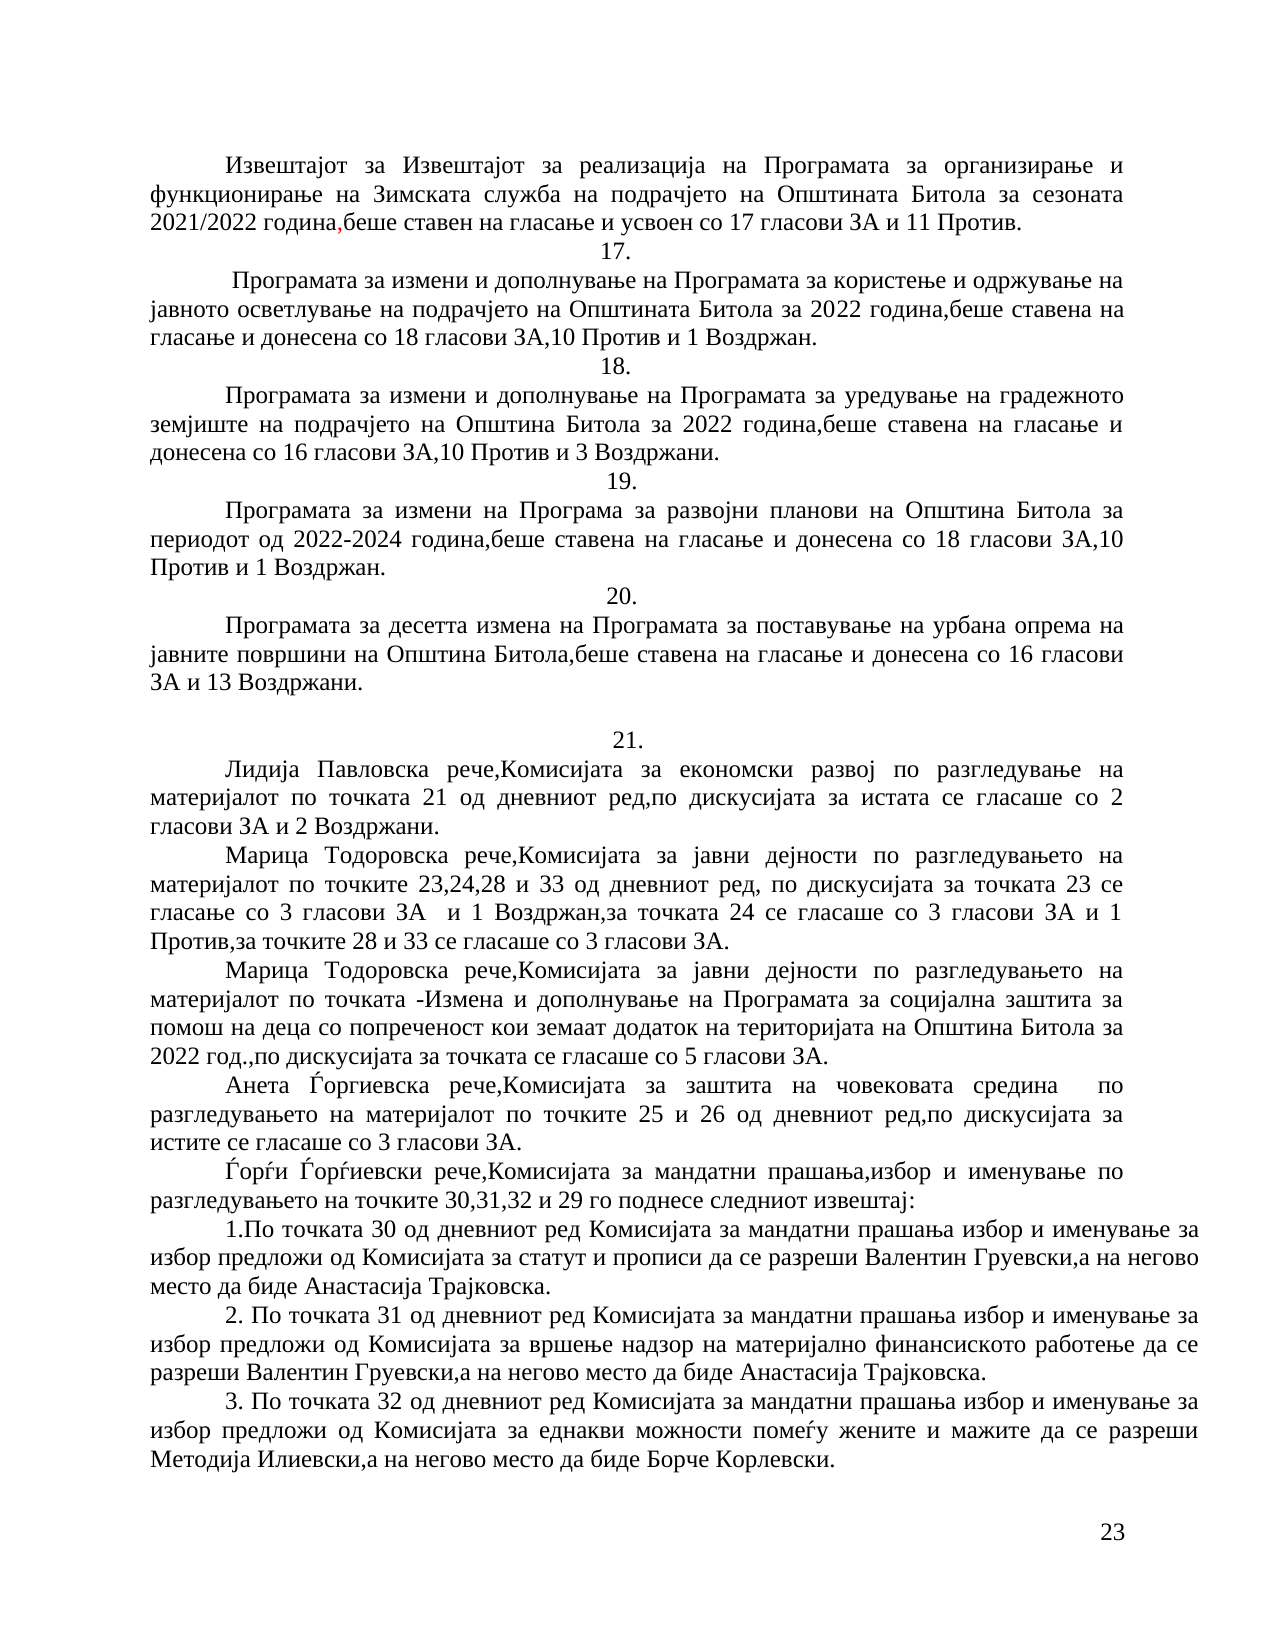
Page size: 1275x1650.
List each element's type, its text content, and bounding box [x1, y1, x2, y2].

text 21. [525, 725, 1124, 754]
text 1.По точката 30 од дневниот ред Комисијата за мандатни прашања избор и именување за избор предложи од Комисијата за статут и прописи да се разреши Валентин Груевски,а на негово место да биде Анастасија Трајковска. [150, 1214, 1200, 1300]
text Анета Ѓоргиевска рече,Комисијата за заштита на човековата средина по разгледувањето на материјалот по точките 25 и 26 од дневниот ред,по дискусијата за истите се гласаше со 3 гласови ЗА. [150, 1070, 1124, 1156]
text Марица Тодоровска рече,Комисијата за јавни дејности по разгледувањето на материјалот по точката -Измена и дополнување на Програмата за социјална заштита за помош на деца со попреченост кои земаат додаток на територијата на Општина Битола за 2022 год.,по дискусијата за точката се гласаше со 5 гласови ЗА. [150, 955, 1124, 1070]
text Извештајот за Извештајот за реализација на Програмата за организирање и функционирање на Зимската служба на подрачјето на Општината Битола за сезоната 2021/2022 година,беше ставен на гласање и усвоен со 17 гласови ЗА и 11 Против. [150, 150, 1124, 236]
text 2. По точката 31 од дневниот ред Комисијата за мандатни прашања избор и именување за избор предложи од Комисијата за вршење надзор на материјално финансиското работење да се разреши Валентин Груевски,а на негово место да биде Анастасија Трајковска. [150, 1300, 1200, 1386]
text Ѓорѓи Ѓорѓиевски рече,Комисијата за мандатни прашања,избор и именување по разгледувањето на точките 30,31,32 и 29 го поднесе следниот извештај: [150, 1156, 1124, 1214]
text 3. По точката 32 од дневниот ред Комисијата за мандатни прашања избор и именување за избор предложи од Комисијата за еднакви можности помеѓу жените и мажите да се разреши Методија Илиевски,а на негово место да биде Борче Корлевски. [150, 1386, 1200, 1472]
text Марица Тодоровска рече,Комисијата за јавни дејности по разгледувањето на материјалот по точките 23,24,28 и 33 од дневниот ред, по дискусијата за точката 23 се гласање со 3 гласови ЗА и 1 Воздржан,за точката 24 се гласаше со 3 гласови ЗА и 1 Против,за точките 28 и 33 се гласаше со 3 гласови ЗА. [150, 840, 1124, 955]
text 20. [150, 581, 1124, 610]
text 18. [150, 351, 1124, 380]
text 19. [150, 466, 1124, 495]
text Програмата за измени и дополнување на Програмата за користење и одржување на јавното осветлување на подрачјето на Општината Битола за 2022 година,беше ставена на гласање и донесена со 18 гласови ЗА,10 Против и 1 Воздржан. [150, 265, 1124, 351]
text 17. [150, 236, 1124, 265]
text Програмата за измени на Програма за развојни планови на Општина Битола за периодот од 2022-2024 година,беше ставена на гласање и донесена со 18 гласови ЗА,10 Против и 1 Воздржан. [150, 495, 1124, 581]
text Програмата за десетта измена на Програмата за поставување на урбана опрема на јавните површини на Општина Битола,беше ставена на гласање и донесена со 16 гласови ЗА и 13 Воздржани. [150, 610, 1124, 696]
text Лидија Павловска рече,Комисијата за економски развој по разгледување на материјалот по точката 21 од дневниот ред,по дискусијата за истата се гласаше со 2 гласови ЗА и 2 Воздржани. [150, 754, 1124, 840]
text Програмата за измени и дополнување на Програмата за уредување на градежното земјиште на подрачјето на Општина Битола за 2022 година,беше ставена на гласање и донесена со 16 гласови ЗА,10 Против и 3 Воздржани. [150, 380, 1124, 466]
